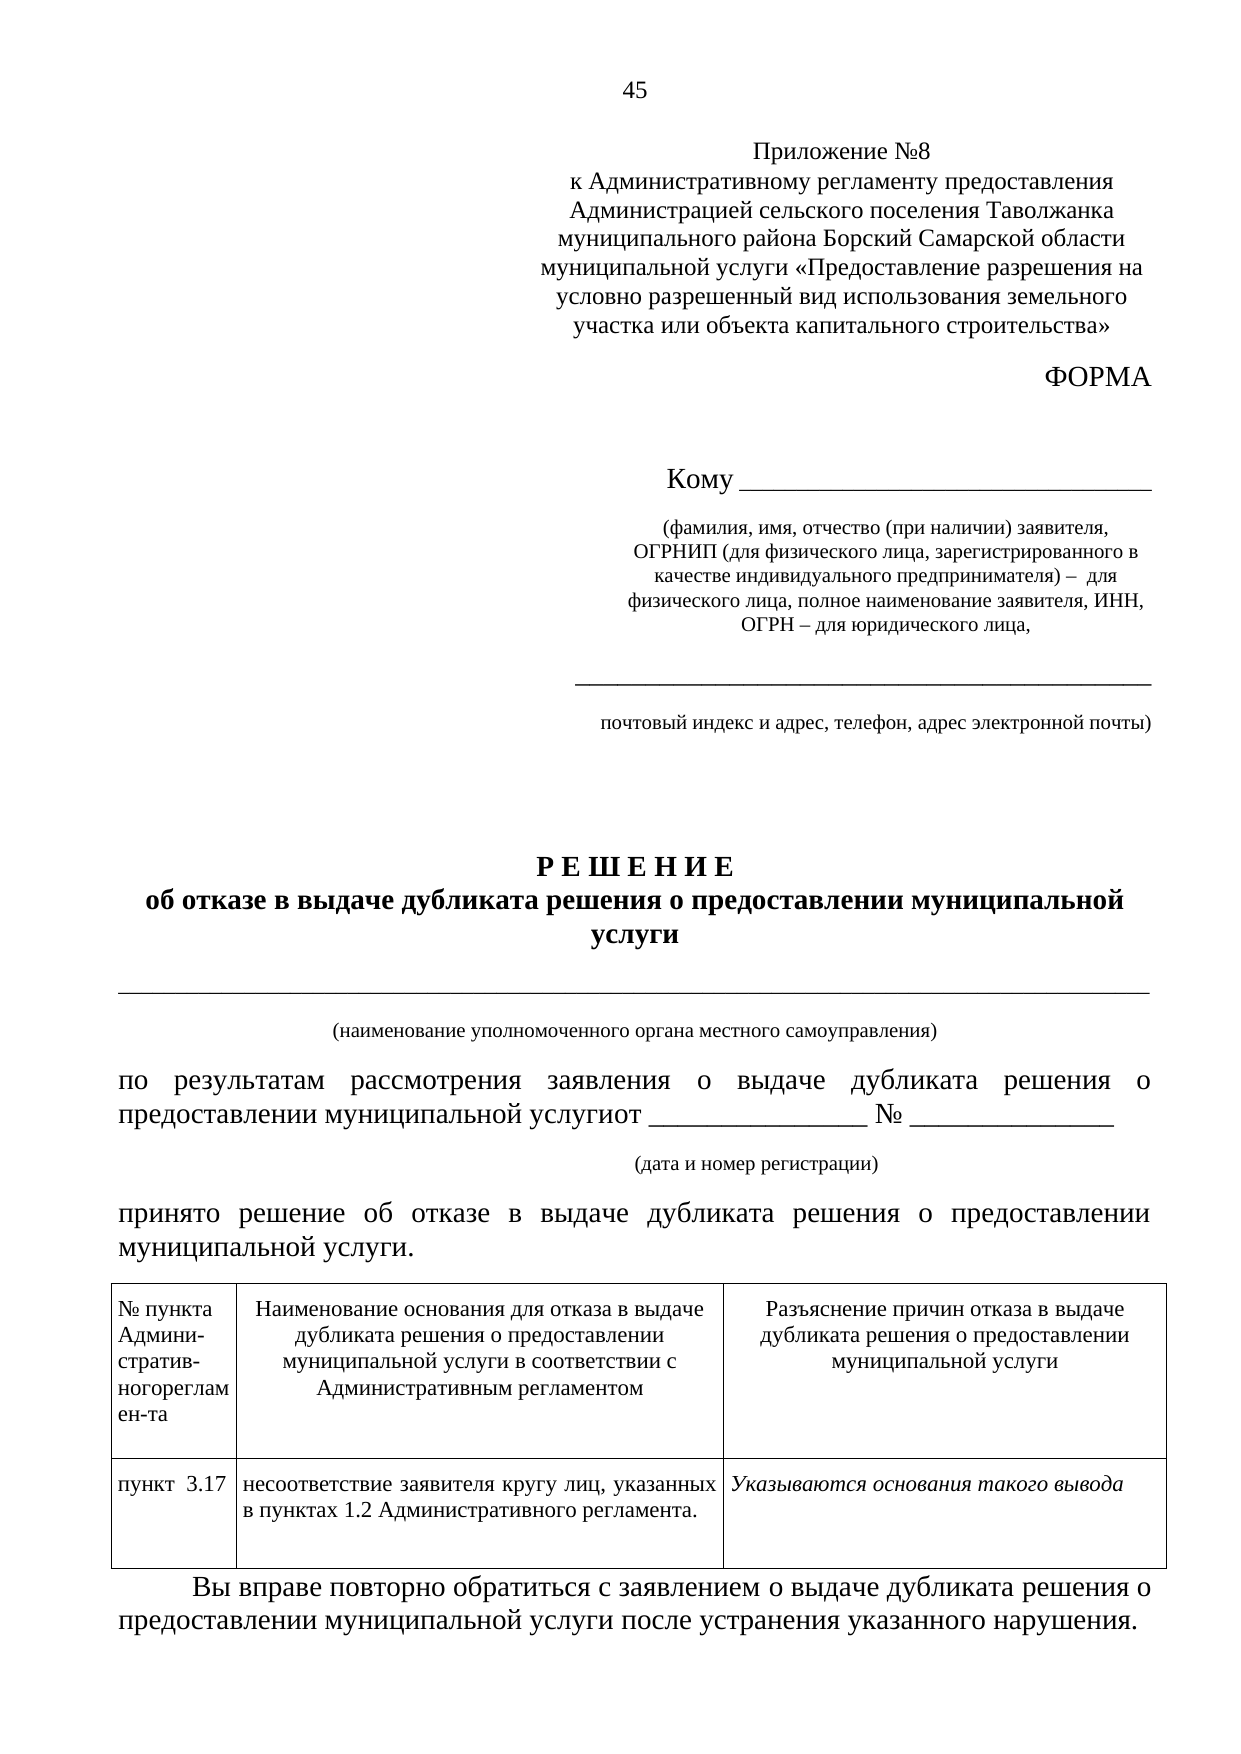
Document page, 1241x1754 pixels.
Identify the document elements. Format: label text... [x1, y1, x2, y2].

text (фамилия, имя, отчество (при наличии) заявителя, ОГРНИП (для физического лица, зарегистрированного в качестве индивидуального предпринимателя) – для физического лица, полное наименование заявителя, ИНН, ОГРН – для юридического лица, [620, 515, 1152, 636]
text ФОРМА [679, 359, 1152, 393]
table_header Разъяснение причин отказа в выдаче дубликата решения о предоставлении муниципальной услуги [724, 1284, 1166, 1458]
table_header Наименование основания для отказа в выдаче дубликата решения о предоставлении муниципальной услуги в соответствии с Административным регламентом [237, 1284, 723, 1458]
table_cell пункт 3.17 [112, 1459, 236, 1568]
table_cell Указываются основания такого вывода [724, 1459, 1166, 1568]
text Кому ____________________________________ [118, 461, 1152, 494]
text __________________________________________________________________________________________ [118, 970, 1152, 997]
text принято решение об отказе в выдаче дубликата решения о предоставлении муниципальной услуги. [118, 1195, 1152, 1262]
text (наименование уполномоченного органа местного самоуправления) [118, 1018, 1152, 1042]
text по результатам рассмотрения заявления о выдаче дубликата решения о предоставлении муниципальной услугиот _______________ № ______________ [118, 1062, 1152, 1129]
text Р Е Ш Е Н И Е об отказе в выдаче дубликата решения о предоставлении муниципальной услуги [118, 849, 1152, 949]
text Приложение №8 [532, 132, 1152, 166]
text почтовый индекс и адрес, телефон, адрес электронной почты) [118, 710, 1152, 734]
text к Административному регламенту предоставления Администрацией сельского поселения Таволжанка муниципального района Борский Самарской области муниципальной услуги «Предоставление разрешения на условно разрешенный вид использования земельного участка или объекта капитального строительства» [532, 166, 1152, 338]
table_cell несоответствие заявителя кругу лиц, указанных в пунктах 1.2 Административного регламента. [237, 1459, 723, 1568]
text (дата и номер регистрации) [561, 1150, 1152, 1174]
table_header № пункта Админи-стратив-ногорегламен-та [112, 1284, 236, 1458]
text Вы вправе повторно обратиться с заявлением о выдаче дубликата решения о предоставлении муниципальной услуги после устранения указанного нарушения. [118, 1569, 1152, 1636]
text _________________________________________ [118, 656, 1152, 689]
